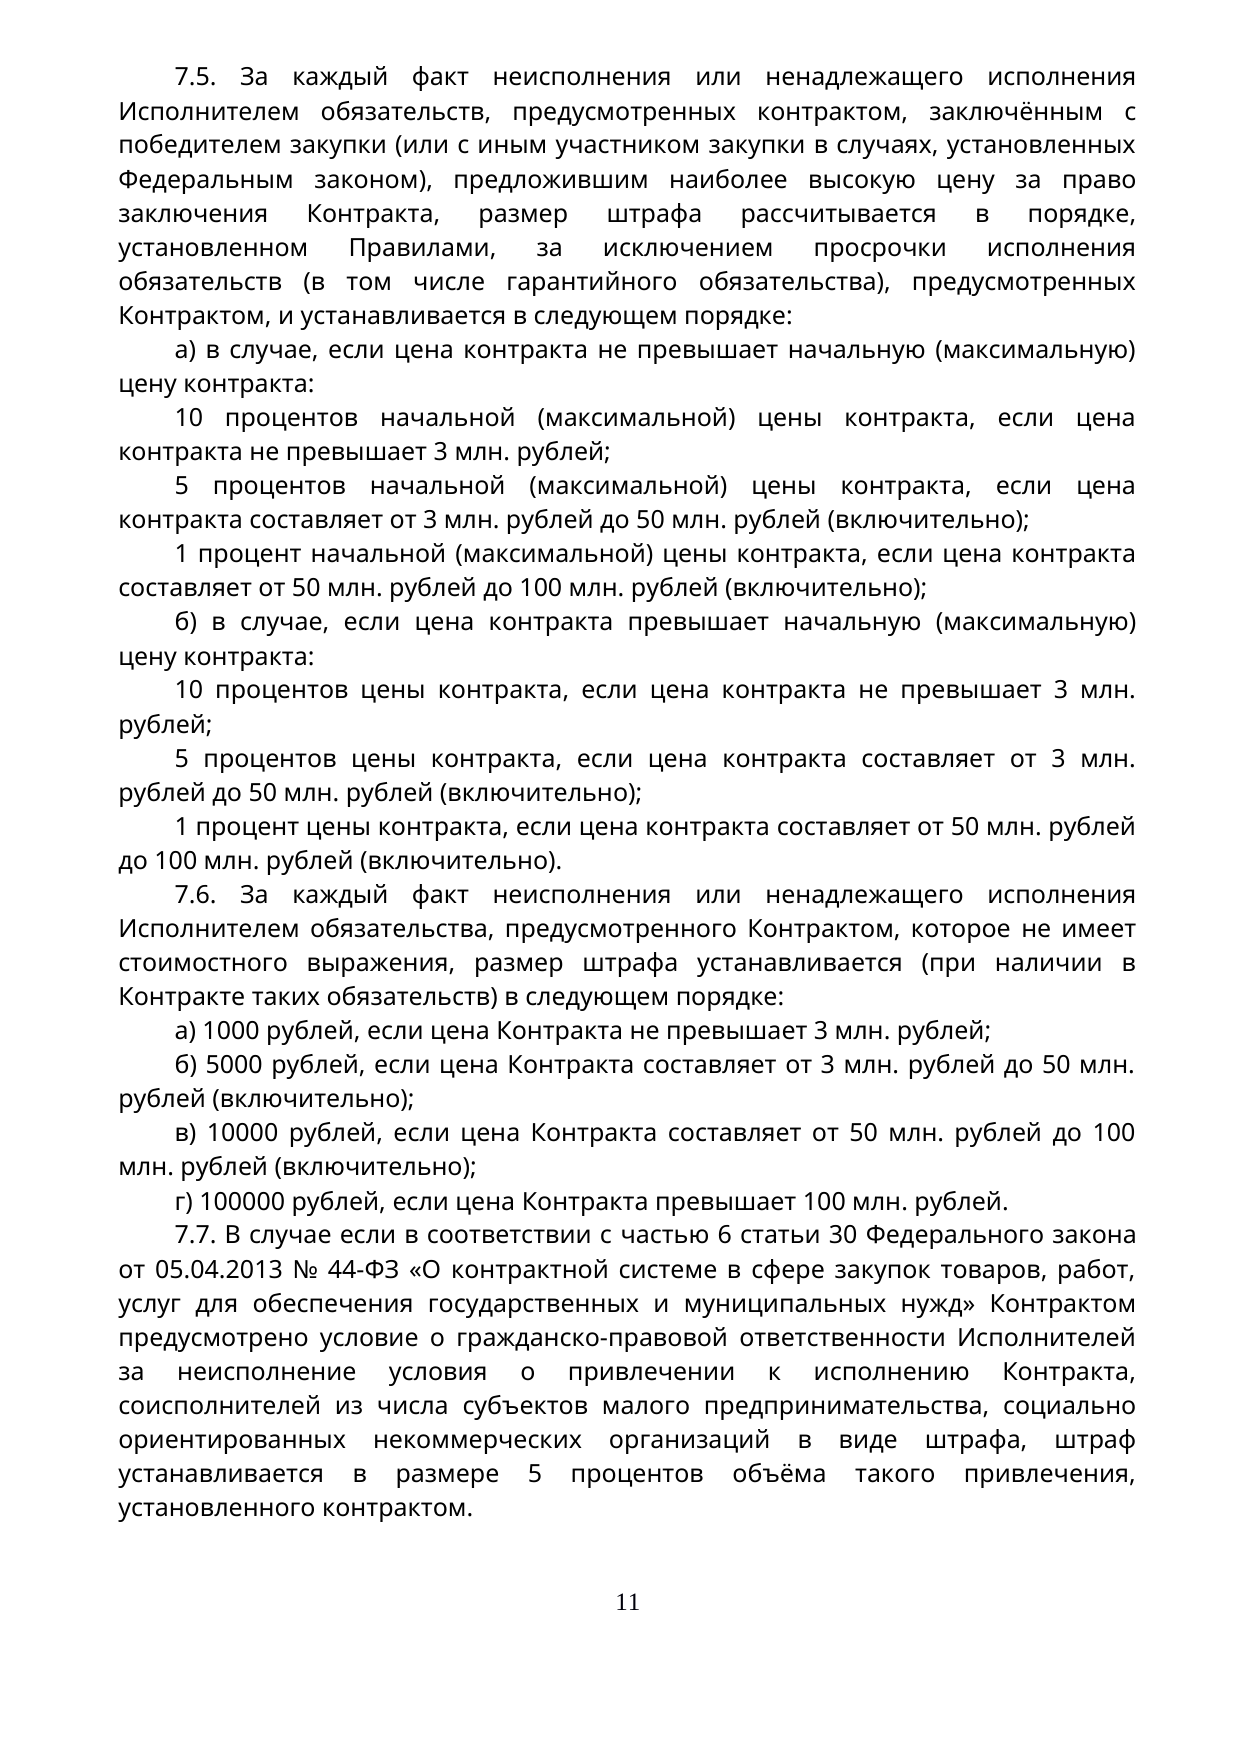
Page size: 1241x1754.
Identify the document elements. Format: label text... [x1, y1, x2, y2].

text а) в случае, если цена контракта не превышает начальную (максимальную) цену контракта: [118, 332, 1137, 400]
text б) 5000 рублей, если цена Контракта составляет от 3 млн. рублей до 50 млн. рублей (включительно); [118, 1047, 1137, 1115]
text 10 процентов начальной (максимальной) цены контракта, если цена контракта не превышает 3 млн. рублей; [118, 400, 1137, 468]
text в) 10000 рублей, если цена Контракта составляет от 50 млн. рублей до 100 млн. рублей (включительно); [118, 1115, 1137, 1183]
text 5 процентов начальной (максимальной) цены контракта, если цена контракта составляет от 3 млн. рублей до 50 млн. рублей (включительно); [118, 468, 1137, 536]
text 7.6. За каждый факт неисполнения или ненадлежащего исполнения Исполнителем обязательства, предусмотренного Контрактом, которое не имеет стоимостного выражения, размер штрафа устанавливается (при наличии в Контракте таких обязательств) в следующем порядке: [118, 877, 1137, 1013]
text 1 процент начальной (максимальной) цены контракта, если цена контракта составляет от 50 млн. рублей до 100 млн. рублей (включительно); [118, 536, 1137, 604]
text 7.5. За каждый факт неисполнения или ненадлежащего исполнения Исполнителем обязательств, предусмотренных контрактом, заключённым с победителем закупки (или с иным участником закупки в случаях, установленных Федеральным законом), предложившим наиболее высокую цену за право заключения Контракта, размер штрафа рассчитывается в порядке, установленном Правилами, за исключением просрочки исполнения обязательств (в том числе гарантийного обязательства), предусмотренных Контрактом, и устанавливается в следующем порядке: [118, 59, 1137, 332]
text а) 1000 рублей, если цена Контракта не превышает 3 млн. рублей; [118, 1013, 1137, 1047]
text б) в случае, если цена контракта превышает начальную (максимальную) цену контракта: [118, 604, 1137, 672]
text 1 процент цены контракта, если цена контракта составляет от 50 млн. рублей до 100 млн. рублей (включительно). [118, 808, 1137, 877]
text 7.7. В случае если в соответствии с частью 6 статьи 30 Федерального закона от 05.04.2013 № 44-ФЗ «О контрактной системе в сфере закупок товаров, работ, услуг для обеспечения государственных и муниципальных нужд» Контрактом предусмотрено условие о гражданско-правовой ответственности Исполнителей за неисполнение условия о привлечении к исполнению Контракта, соисполнителей из числа субъектов малого предпринимательства, социально ориентированных некоммерческих организаций в виде штрафа, штраф устанавливается в размере 5 процентов объёма такого привлечения, установленного контрактом. [118, 1217, 1137, 1524]
text 10 процентов цены контракта, если цена контракта не превышает 3 млн. рублей; [118, 672, 1137, 740]
text 5 процентов цены контракта, если цена контракта составляет от 3 млн. рублей до 50 млн. рублей (включительно); [118, 740, 1137, 808]
text г) 100000 рублей, если цена Контракта превышает 100 млн. рублей. [118, 1183, 1137, 1217]
